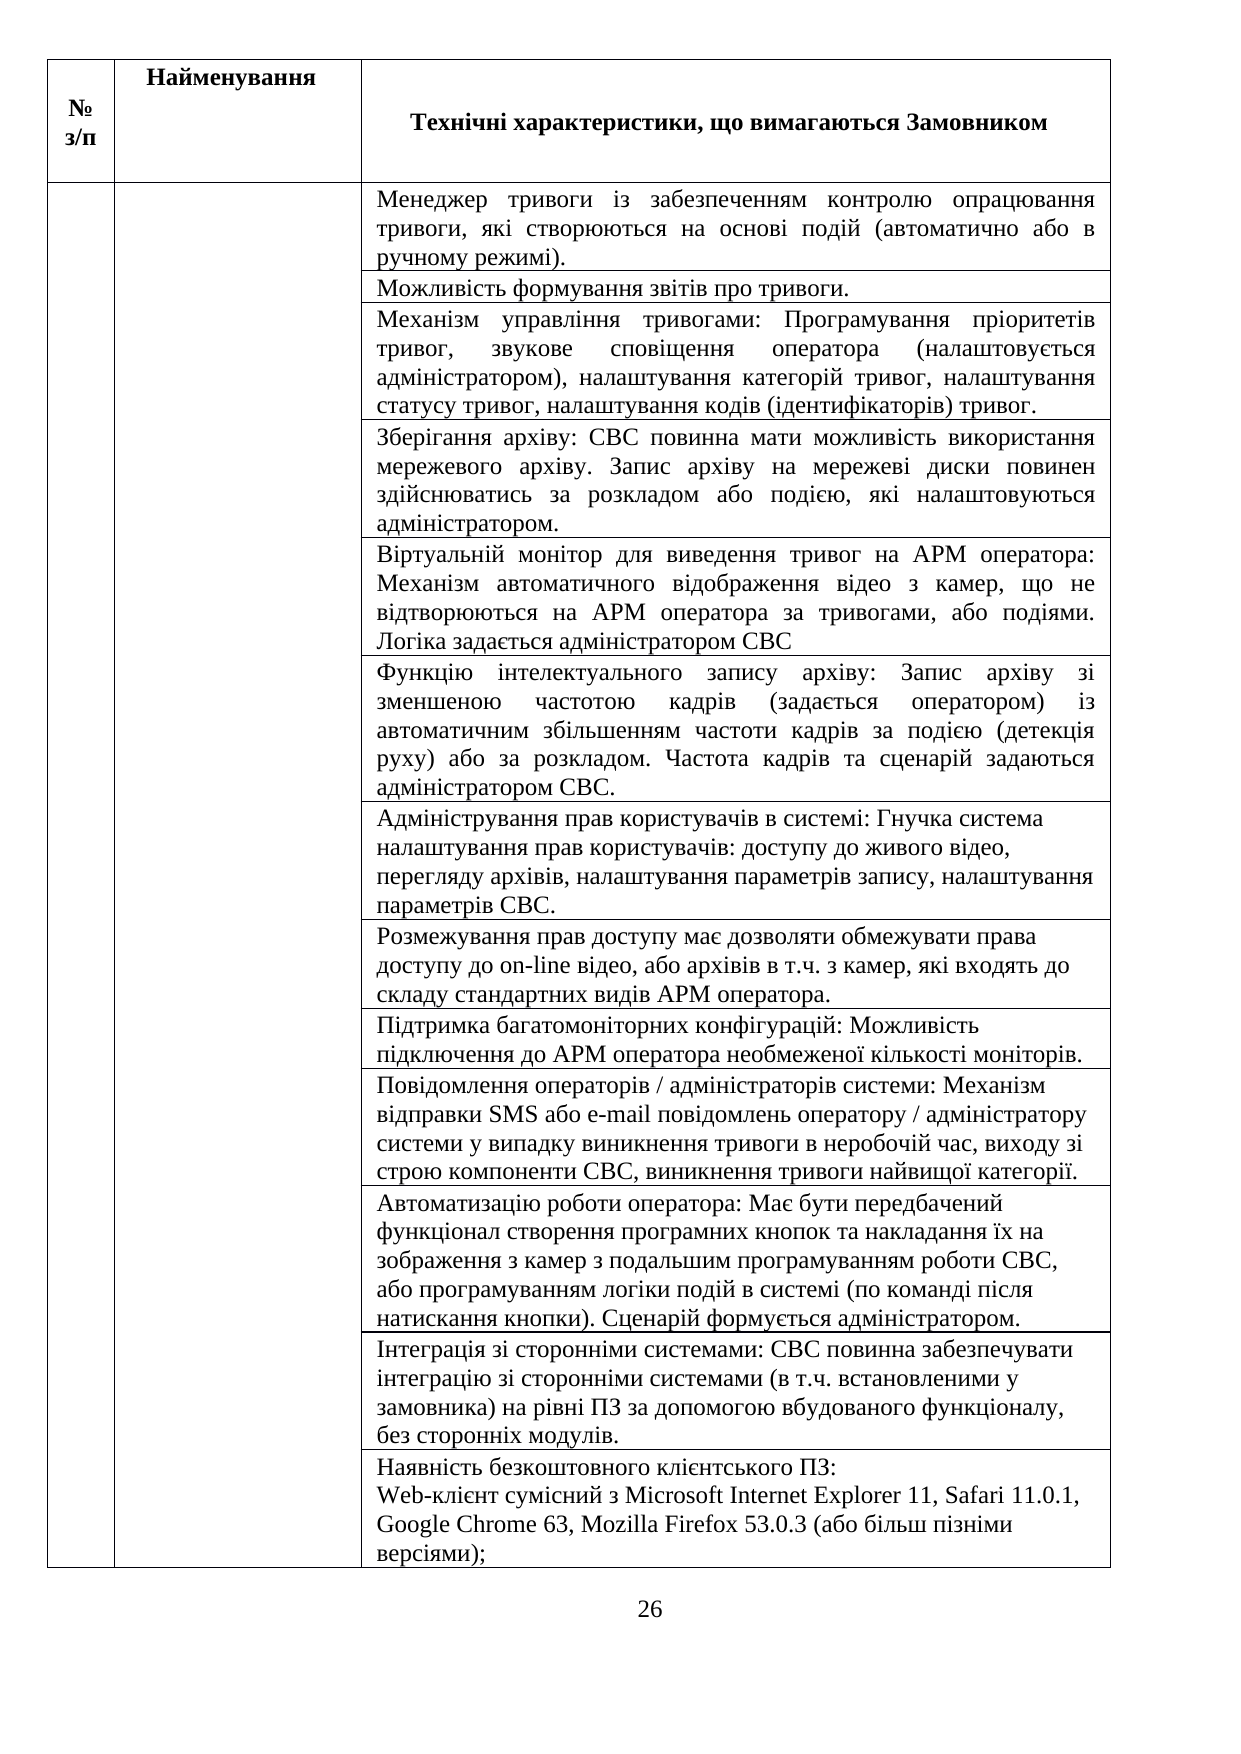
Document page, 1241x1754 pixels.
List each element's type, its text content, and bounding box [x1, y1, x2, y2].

table_header № з/п [48, 60, 114, 182]
table_header Найменування [115, 60, 361, 182]
table_cell Віртуальній монітор для виведення тривог на АРМ оператора: Механізм автоматичного відображення відео з камер, що не відтворюються на АРМ оператора за тривогами, або подіями. Логіка задається адміністратором СВС [362, 538, 1110, 654]
table_header Технічні характеристики, що вимагаються Замовником [362, 60, 1110, 182]
table_cell Адміністрування прав користувачів в системі: Гнучка система налаштування прав користувачів: доступу до живого відео, перегляду архівів, налаштування параметрів запису, налаштування параметрів СВС. [362, 802, 1110, 918]
table_cell Функцію інтелектуального запису архіву: Запис архіву зі зменшеною частотою кадрів (задається оператором) із автоматичним збільшенням частоти кадрів за подією (детекція руху) або за розкладом. Частота кадрів та сценарій задаються адміністратором СВС. [362, 656, 1110, 801]
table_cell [362, 1450, 1110, 1567]
table_cell Підтримка багатомоніторних конфігурацій: Можливість підключення до АРМ оператора необмеженої кількості моніторів. [362, 1009, 1110, 1067]
table_cell Зберігання архіву: СВС повинна мати можливість використання мережевого архіву. Запис архіву на мережеві диски повинен здійснюватись за розкладом або подією, які налаштовуються адміністратором. [362, 420, 1110, 537]
table_cell Інтеграція зі сторонніми системами: СВС повинна забезпечувати інтеграцію зі сторонніми системами (в т.ч. встановленими у замовника) на рівні ПЗ за допомогою вбудованого функціоналу, без сторонніх модулів. [362, 1333, 1110, 1449]
table_cell Повідомлення операторів / адміністраторів системи: Механізм відправки SMS або e-mail повідомлень оператору / адміністратору системи у випадку виникнення тривоги в неробочій час, виходу зі строю компоненти СВС, виникнення тривоги найвищої категорії. [362, 1069, 1110, 1185]
table_cell Можливість формування звітів про тривоги. [362, 271, 1110, 302]
table_cell Розмежування прав доступу має дозволяти обмежувати права доступу до on-line відео, або архівів в т.ч. з камер, які входять до складу стандартних видів АРМ оператора. [362, 920, 1110, 1007]
table_cell Механізм управління тривогами: Програмування пріоритетів тривог, звукове сповіщення оператора (налаштовується адміністратором), налаштування категорій тривог, налаштування статусу тривог, налаштування кодів (ідентифікаторів) тривог. [362, 303, 1110, 419]
table_cell Менеджер тривоги із забезпеченням контролю опрацювання тривоги, які створюються на основі подій (автоматично або в ручному режимі). [362, 183, 1110, 270]
table_cell Автоматизацію роботи оператора: Має бути передбачений функціонал створення програмних кнопок та накладання їх на зображення з камер з подальшим програмуванням роботи СВС, або програмуванням логіки подій в системі (по команді після натискання кнопки). Сценарій формується адміністратором. [362, 1186, 1110, 1331]
